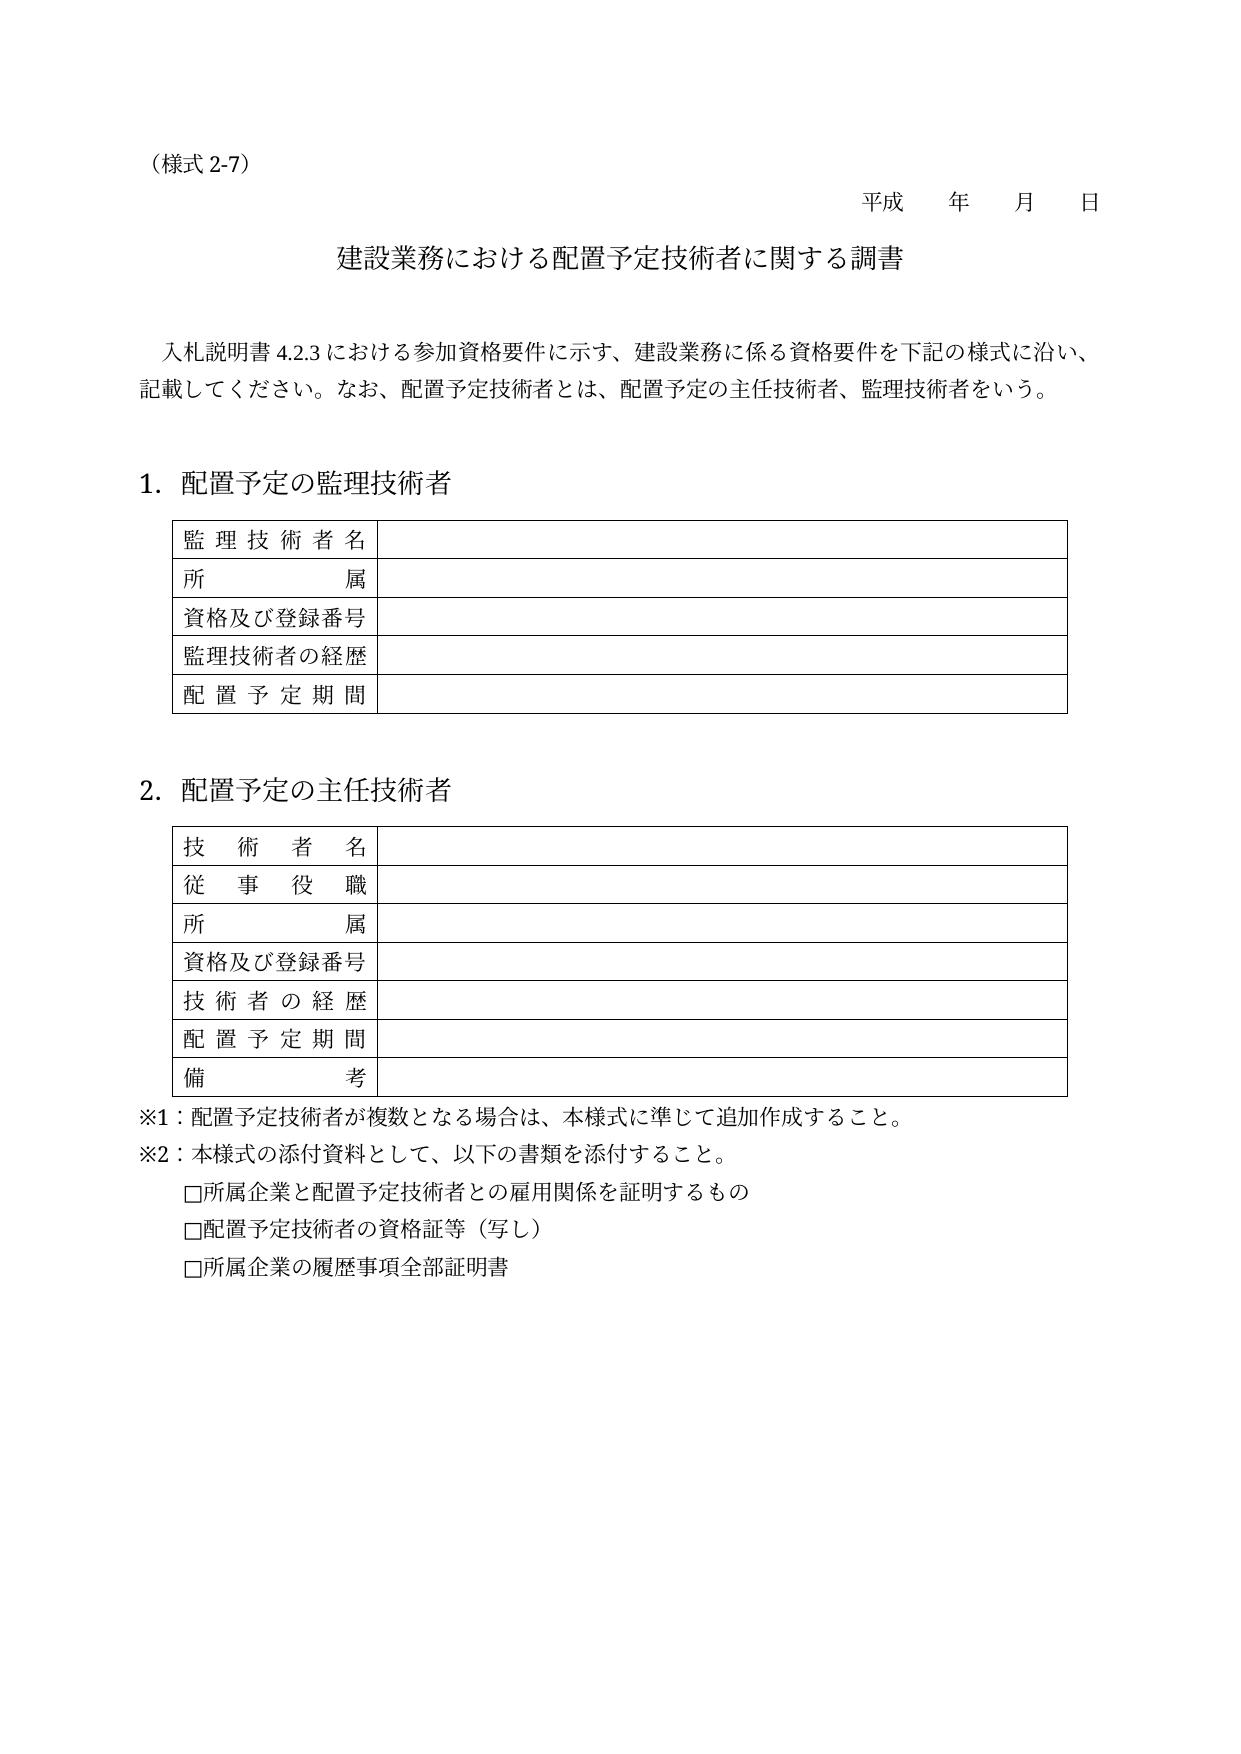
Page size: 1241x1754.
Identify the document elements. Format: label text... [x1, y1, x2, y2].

table_header 技術者名 [173, 827, 377, 864]
table_cell 従事役職 [173, 866, 377, 903]
table_cell [378, 904, 1067, 942]
table_cell [378, 1020, 1067, 1057]
table_header 監理技術者名 [173, 521, 377, 558]
subtitle 建設業務における配置予定技術者に関する調書 [139, 220, 1101, 295]
table_cell [378, 675, 1067, 712]
table_cell 所属 [173, 904, 377, 942]
table_cell [378, 1058, 1067, 1096]
text 1．配置予定の監理技術者 [139, 445, 1101, 520]
table_cell 所属 [173, 559, 377, 597]
table_header [378, 827, 1067, 864]
table_cell [378, 866, 1067, 903]
table_cell 技術者の経歴 [173, 981, 377, 1019]
text ※1：配置予定技術者が複数となる場合は、本様式に準じて追加作成すること。 [139, 1097, 1101, 1134]
table_cell 資格及び登録番号 [173, 943, 377, 980]
text ※2：本様式の添付資料として、以下の書類を添付すること。 [139, 1134, 1101, 1172]
text 2．配置予定の主任技術者 [139, 751, 1101, 826]
text 平成 年 月 日 [139, 182, 1101, 220]
text □配置予定技術者の資格証等（写し） [183, 1209, 1101, 1247]
table_cell 配置予定期間 [173, 1020, 377, 1057]
table_cell [378, 636, 1067, 674]
table_cell 備考 [173, 1058, 377, 1096]
text （様式2-7） [139, 145, 1101, 182]
table_cell [378, 598, 1067, 635]
table_cell 監理技術者の経歴 [173, 636, 377, 674]
table_cell [378, 981, 1067, 1019]
table_cell 配置予定期間 [173, 675, 377, 712]
text 入札説明書4.2.3における参加資格要件に示す、建設業務に係る資格要件を下記の様式に沿い、記載してください。なお、配置予定技術者とは、配置予定の主任技術者、監理技術者をいう。 [139, 332, 1101, 407]
text □所属企業と配置予定技術者との雇用関係を証明するもの [183, 1172, 1101, 1209]
table_cell [378, 943, 1067, 980]
table_cell [378, 559, 1067, 597]
table_header [378, 521, 1067, 558]
table_cell 資格及び登録番号 [173, 598, 377, 635]
text □所属企業の履歴事項全部証明書 [183, 1247, 1101, 1284]
